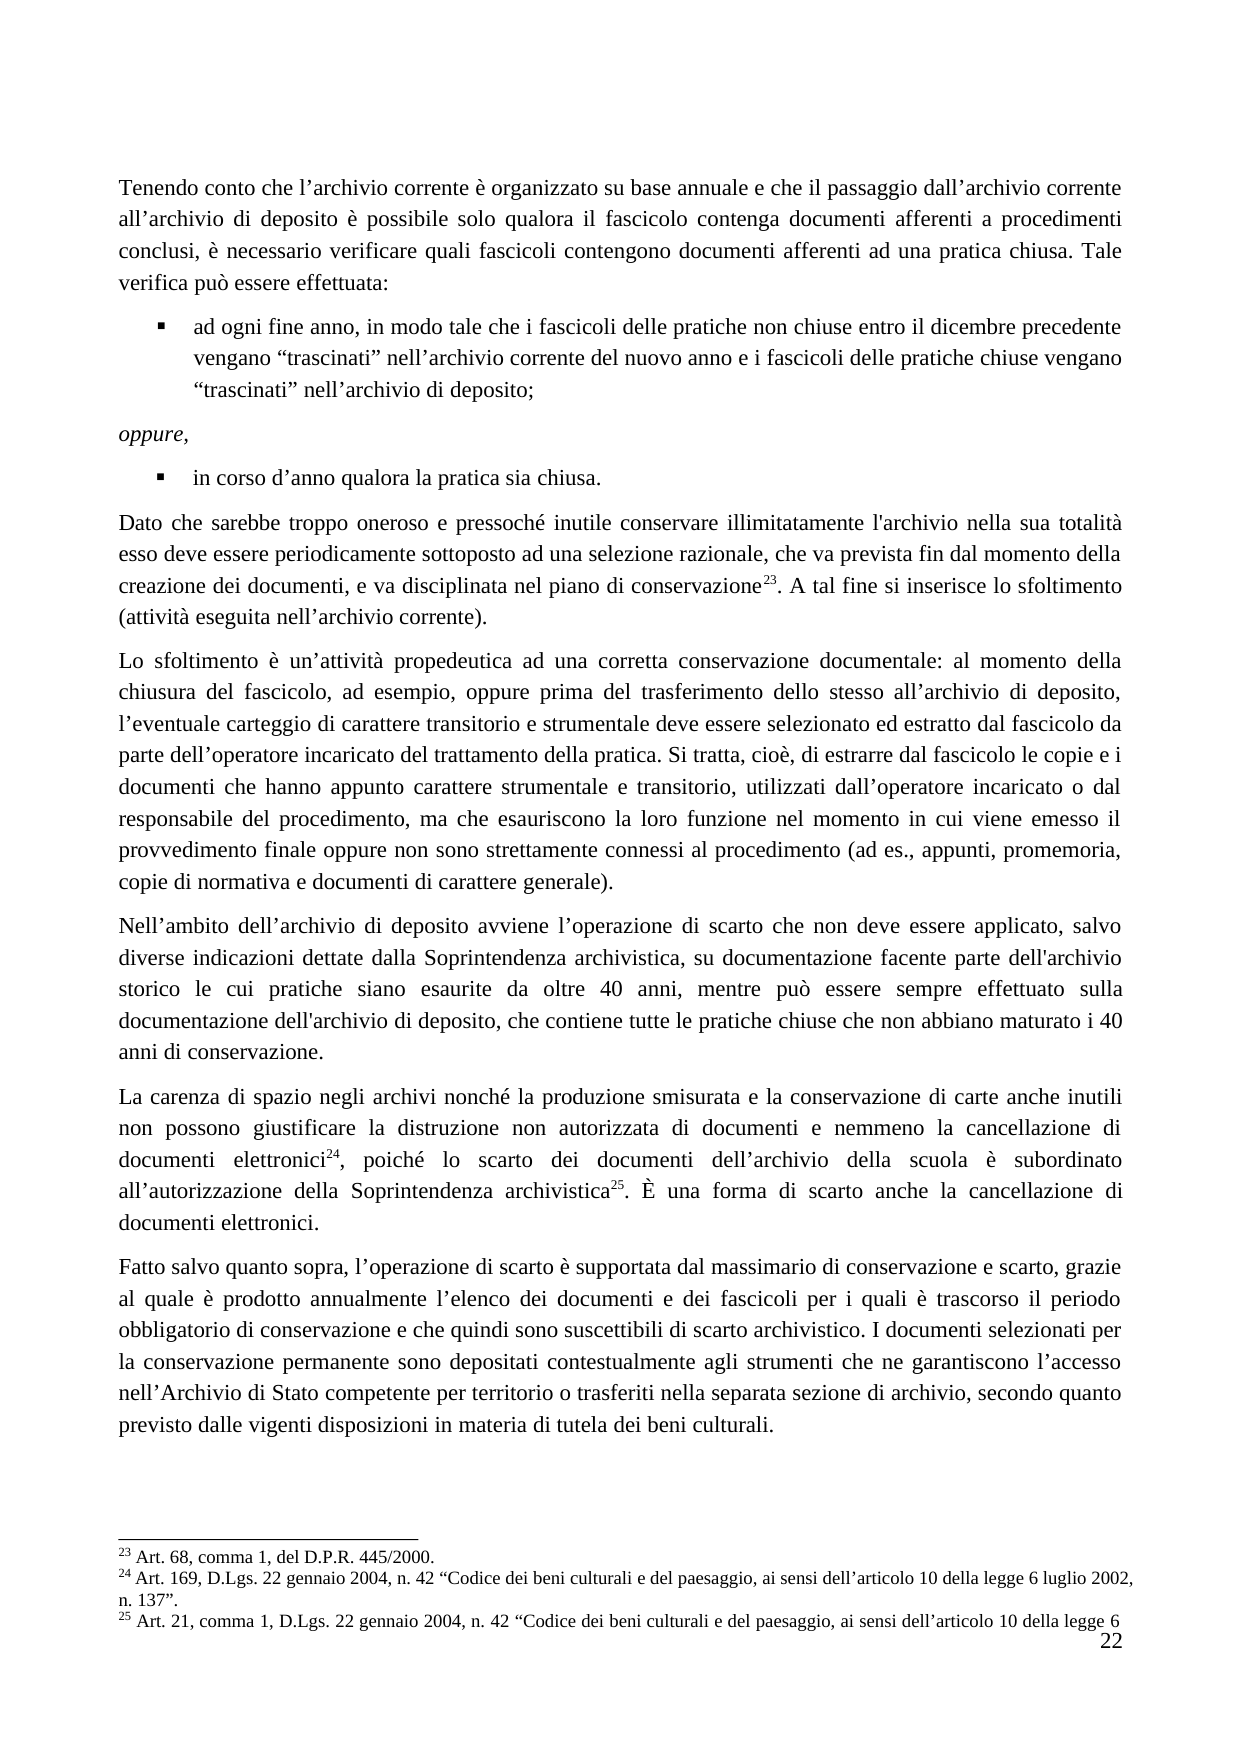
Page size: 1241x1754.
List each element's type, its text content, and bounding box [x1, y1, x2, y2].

text Fatto salvo quanto sopra, l’operazione di scarto è supportata dal massimario di conservazione e scarto, grazie al quale è prodotto annualmente l’elenco dei documenti e dei fascicoli per i quali è trascorso il periodo obbligatorio di conservazione e che quindi sono suscettibili di scarto archivistico. I documenti selezionati per la conservazione permanente sono depositati contestualmente agli strumenti che ne garantiscono l’accesso nell’Archivio di Stato competente per territorio o trasferiti nella separata sezione di archivio, secondo quanto previsto dalle vigenti disposizioni in materia di tutela dei beni culturali. [118, 1253, 1123, 1437]
text 23 Art. 68, comma 1, del D.P.R. 445/2000. [118, 1546, 1159, 1567]
text La carenza di spazio negli archivi nonché la produzione smisurata e la conservazione di carte anche inutili non possono giustificare la distruzione non autorizzata di documenti e nemmeno la cancellazione di documenti elettronici24, poiché lo scarto dei documenti dell’archivio della scuola è subordinato all’autorizzazione della Soprintendenza archivistica25. È una forma di scarto anche la cancellazione di documenti elettronici. [118, 1083, 1123, 1235]
list ad ogni fine anno, in modo tale che i fascicoli delle pratiche non chiuse entro il dicembre precedente vengano “trascinati” nell’archivio corrente del nuovo anno e i fascicoli delle pratiche chiuse vengano “trascinati” nell’archivio di deposito; [156, 313, 1123, 402]
text Dato che sarebbe troppo oneroso e pressoché inutile conservare illimitatamente l'archivio nella sua totalità esso deve essere periodicamente sottoposto ad una selezione razionale, che va prevista fin dal momento della creazione dei documenti, e va disciplinata nel piano di conservazione23. A tal fine si inserisce lo sfoltimento (attività eseguita nell’archivio corrente). [118, 508, 1123, 629]
text Tenendo conto che l’archivio corrente è organizzato su base annuale e che il passaggio dall’archivio corrente all’archivio di deposito è possibile solo qualora il fascicolo contenga documenti afferenti a procedimenti conclusi, è necessario verificare quali fascicoli contengono documenti afferenti ad una pratica chiusa. Tale verifica può essere effettuata: [118, 174, 1124, 295]
text Nell’ambito dell’archivio di deposito avviene l’operazione di scarto che non deve essere applicato, salvo diverse indicazioni dettate dalla Soprintendenza archivistica, su documentazione facente parte dell'archivio storico le cui pratiche siano esaurite da oltre 40 anni, mentre può essere sempre effettuato sulla documentazione dell'archivio di deposito, che contiene tutte le pratiche chiuse che non abbiano maturato i 40 anni di conservazione. [118, 912, 1123, 1065]
text Lo sfoltimento è un’attività propedeutica ad una corretta conservazione documentale: al momento della chiusura del fascicolo, ad esempio, oppure prima del trasferimento dello stesso all’archivio di deposito, l’eventuale carteggio di carattere transitorio e strumentale deve essere selezionato ed estratto dal fascicolo da parte dell’operatore incaricato del trattamento della pratica. Si tratta, cioè, di estrarre dal fascicolo le copie e i documenti che hanno appunto carattere strumentale e transitorio, utilizzati dall’operatore incaricato o dal responsabile del procedimento, ma che esauriscono la loro funzione nel momento in cui viene emesso il provvedimento finale oppure non sono strettamente connessi al procedimento (ad es., appunti, promemoria, copie di normativa e documenti di carattere generale). [118, 647, 1123, 894]
text oppure, [118, 420, 1159, 446]
text n. 137”. [118, 1589, 1159, 1611]
text 24 Art. 169, D.Lgs. 22 gennaio 2004, n. 42 “Codice dei beni culturali e del paesaggio, ai sensi dell’articolo 10 della legge 6 luglio 2002, [118, 1567, 1159, 1589]
text 25 Art. 21, comma 1, D.Lgs. 22 gennaio 2004, n. 42 “Codice dei beni culturali e del paesaggio, ai sensi dell’articolo 10 della legge 6 [118, 1611, 1159, 1632]
list in corso d’anno qualora la pratica sia chiusa. [155, 464, 1159, 491]
